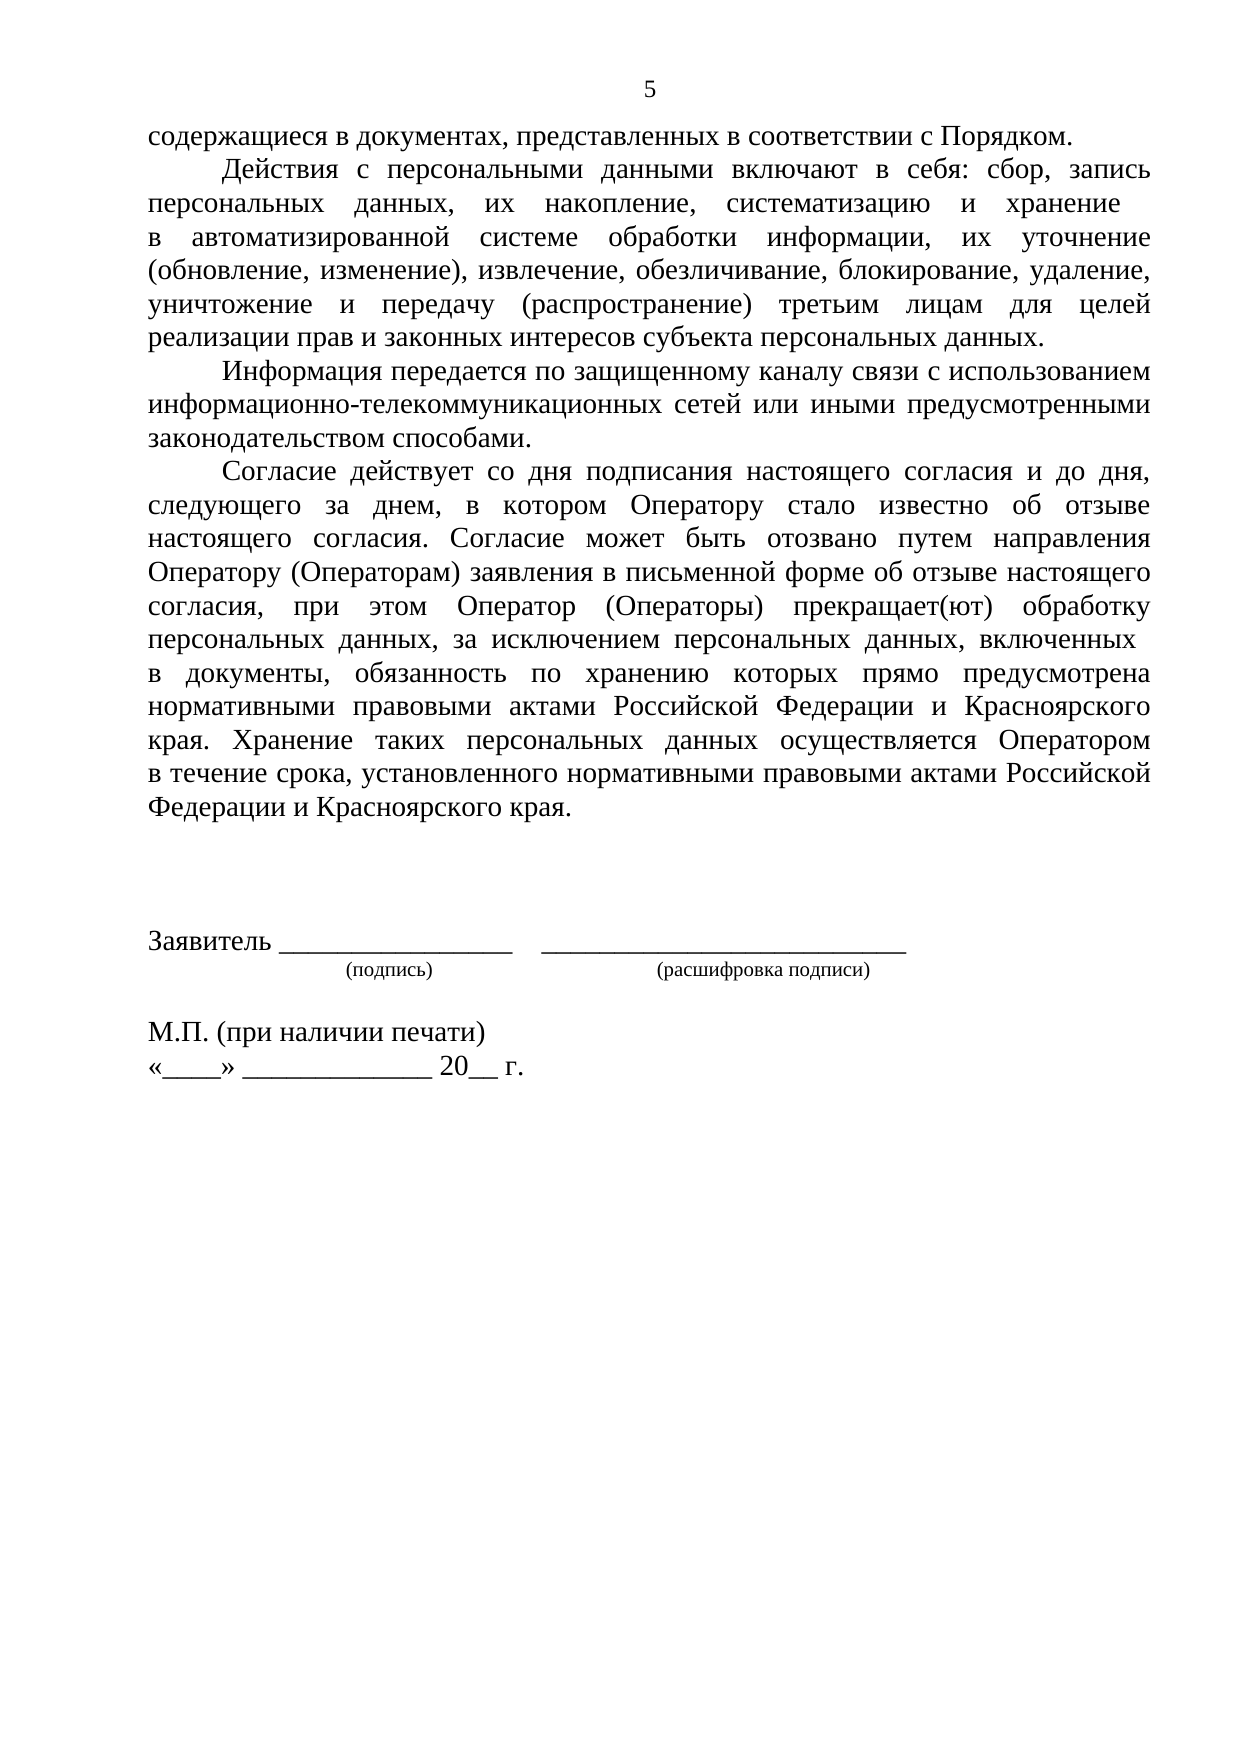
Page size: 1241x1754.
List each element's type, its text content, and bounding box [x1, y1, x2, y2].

text Согласие действует со дня подписания настоящего согласия и до дня, следующего за днем, в котором Оператору стало известно об отзыве настоящего согласия. Согласие может быть отозвано путем направления Оператору (Операторам) заявления в письменной форме об отзыве настоящего согласия, при этом Оператор (Операторы) прекращает(ют) обработку персональных данных, за исключением персональных данных, включенных в документы, обязанность по хранению которых прямо предусмотрена нормативными правовыми актами Российской Федерации и Красноярского края. Хранение таких персональных данных осуществляется Оператором в течение срока, установленного нормативными правовыми актами Российской Федерации и Красноярского края. [148, 453, 1152, 822]
text Информация передается по защищенному каналу связи с использованием информационно-телекоммуникационных сетей или иными предусмотренными законодательством способами. [148, 353, 1152, 453]
text Действия с персональными данными включают в себя: сбор, запись персональных данных, их накопление, систематизацию и хранение в автоматизированной системе обработки информации, их уточнение (обновление, изменение), извлечение, обезличивание, блокирование, удаление, уничтожение и передачу (распространение) третьим лицам для целей реализации прав и законных интересов субъекта персональных данных. [148, 152, 1152, 353]
text Заявитель ________________ _________________________ [148, 923, 1152, 957]
title «____» _____________ 20__ г. [148, 1048, 1152, 1081]
text (подпись) (расшифровка подписи) [148, 957, 1152, 981]
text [148, 118, 1152, 152]
text М.П. (при наличии печати) [148, 1014, 1152, 1048]
